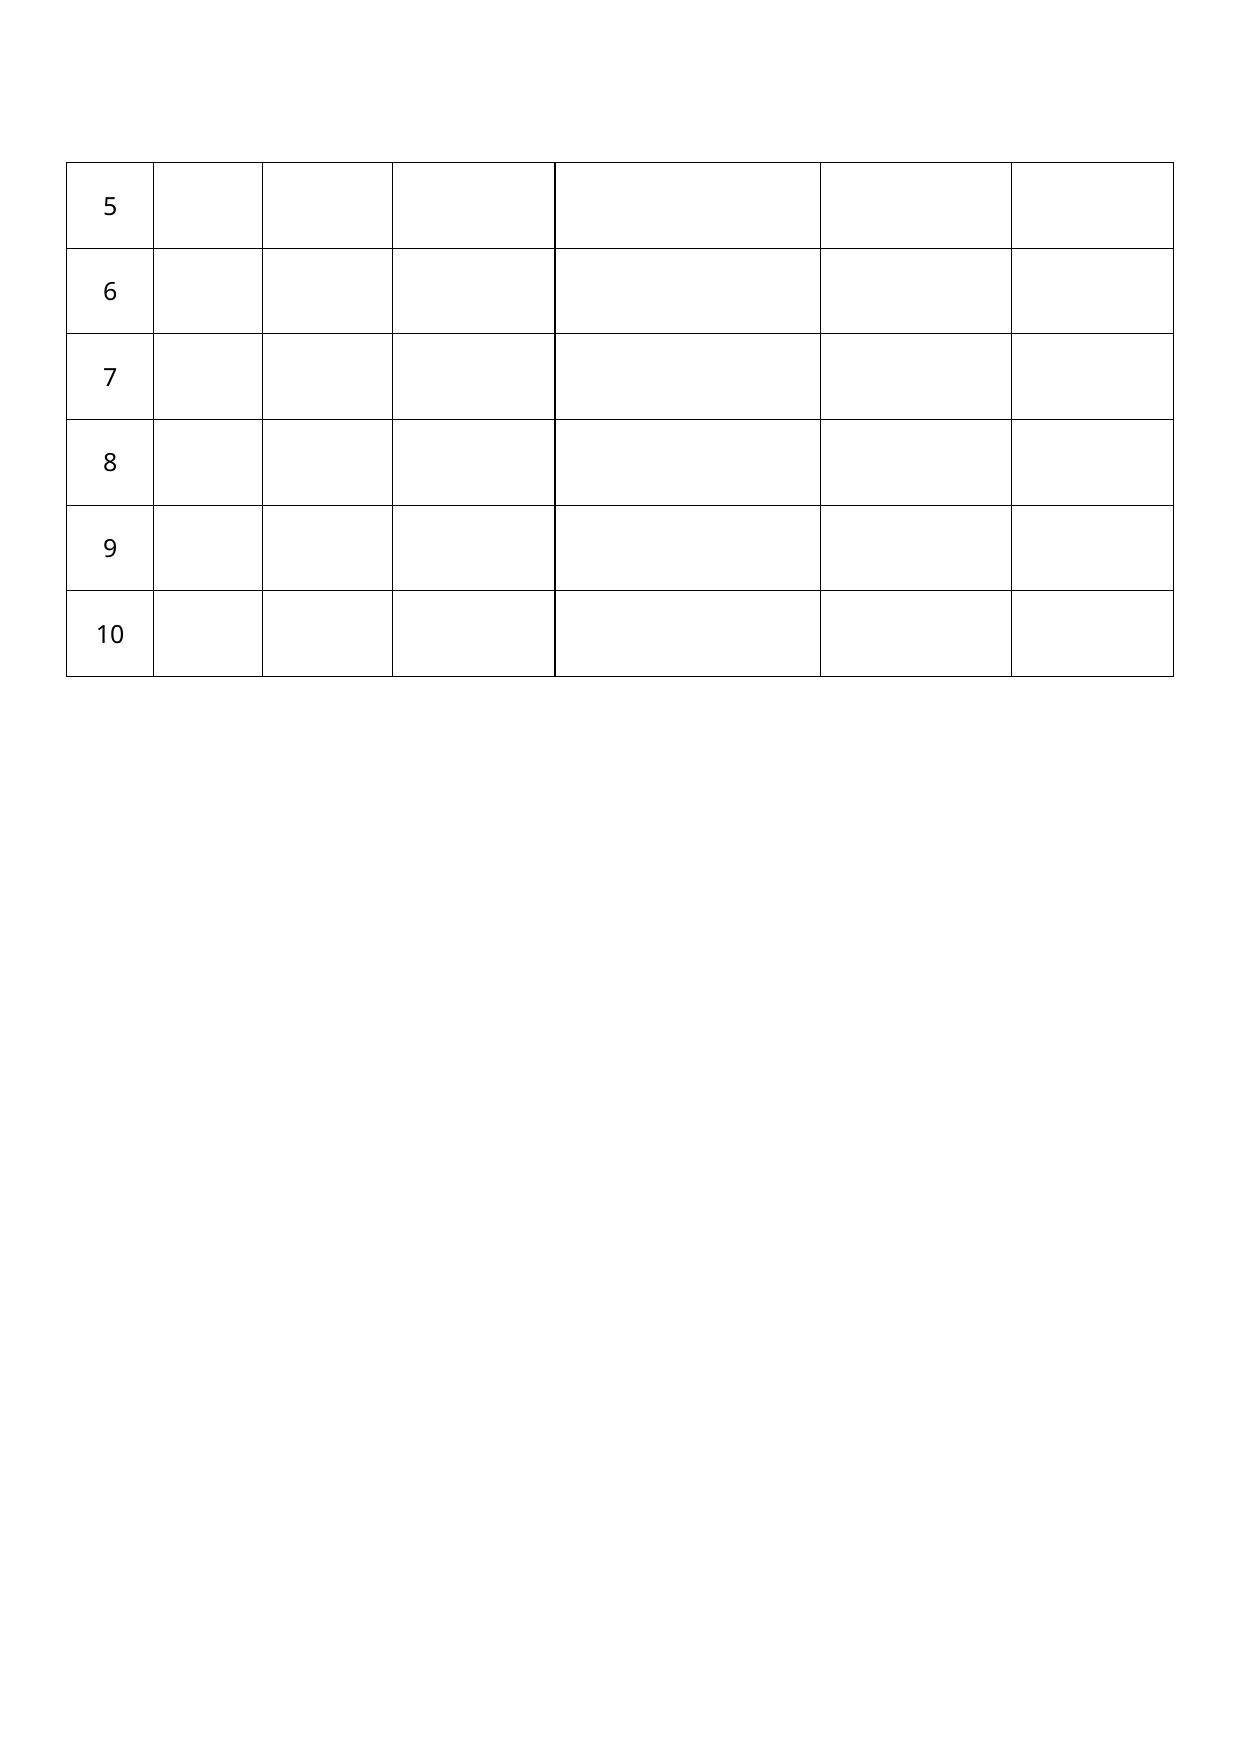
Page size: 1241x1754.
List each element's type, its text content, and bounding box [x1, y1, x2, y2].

table_cell [263, 591, 392, 676]
table_cell [154, 334, 262, 419]
table_cell [263, 506, 392, 590]
table_cell [1012, 163, 1173, 248]
table_cell [393, 334, 554, 419]
table_cell [556, 420, 820, 504]
table_cell [1012, 506, 1173, 590]
table_cell 8 [67, 420, 153, 504]
table_cell [263, 163, 392, 248]
table_cell [154, 420, 262, 504]
table_cell [154, 591, 262, 676]
table_cell [556, 249, 820, 333]
table_cell [821, 249, 1011, 333]
table_cell [263, 249, 392, 333]
table_cell 7 [67, 334, 153, 419]
table_cell [556, 334, 820, 419]
table_cell [1012, 591, 1173, 676]
table_cell [393, 163, 554, 248]
table_cell [154, 249, 262, 333]
table_cell [393, 420, 554, 504]
table_cell [154, 163, 262, 248]
table_cell [1012, 249, 1173, 333]
table_cell [556, 163, 820, 248]
table_cell [556, 506, 820, 590]
table_cell [556, 591, 820, 676]
table_cell 6 [67, 249, 153, 333]
table_cell [263, 334, 392, 419]
table_cell [1012, 420, 1173, 504]
table_cell [821, 420, 1011, 504]
table_cell [263, 420, 392, 504]
table_cell [393, 506, 554, 590]
table_cell [821, 163, 1011, 248]
table_cell [1012, 334, 1173, 419]
table_cell [821, 334, 1011, 419]
table_cell [821, 591, 1011, 676]
table_cell 10 [67, 591, 153, 676]
table_cell 5 [67, 163, 153, 248]
table_cell [821, 506, 1011, 590]
table_cell [393, 591, 554, 676]
table_cell [154, 506, 262, 590]
table_cell 9 [67, 506, 153, 590]
table_cell [393, 249, 554, 333]
